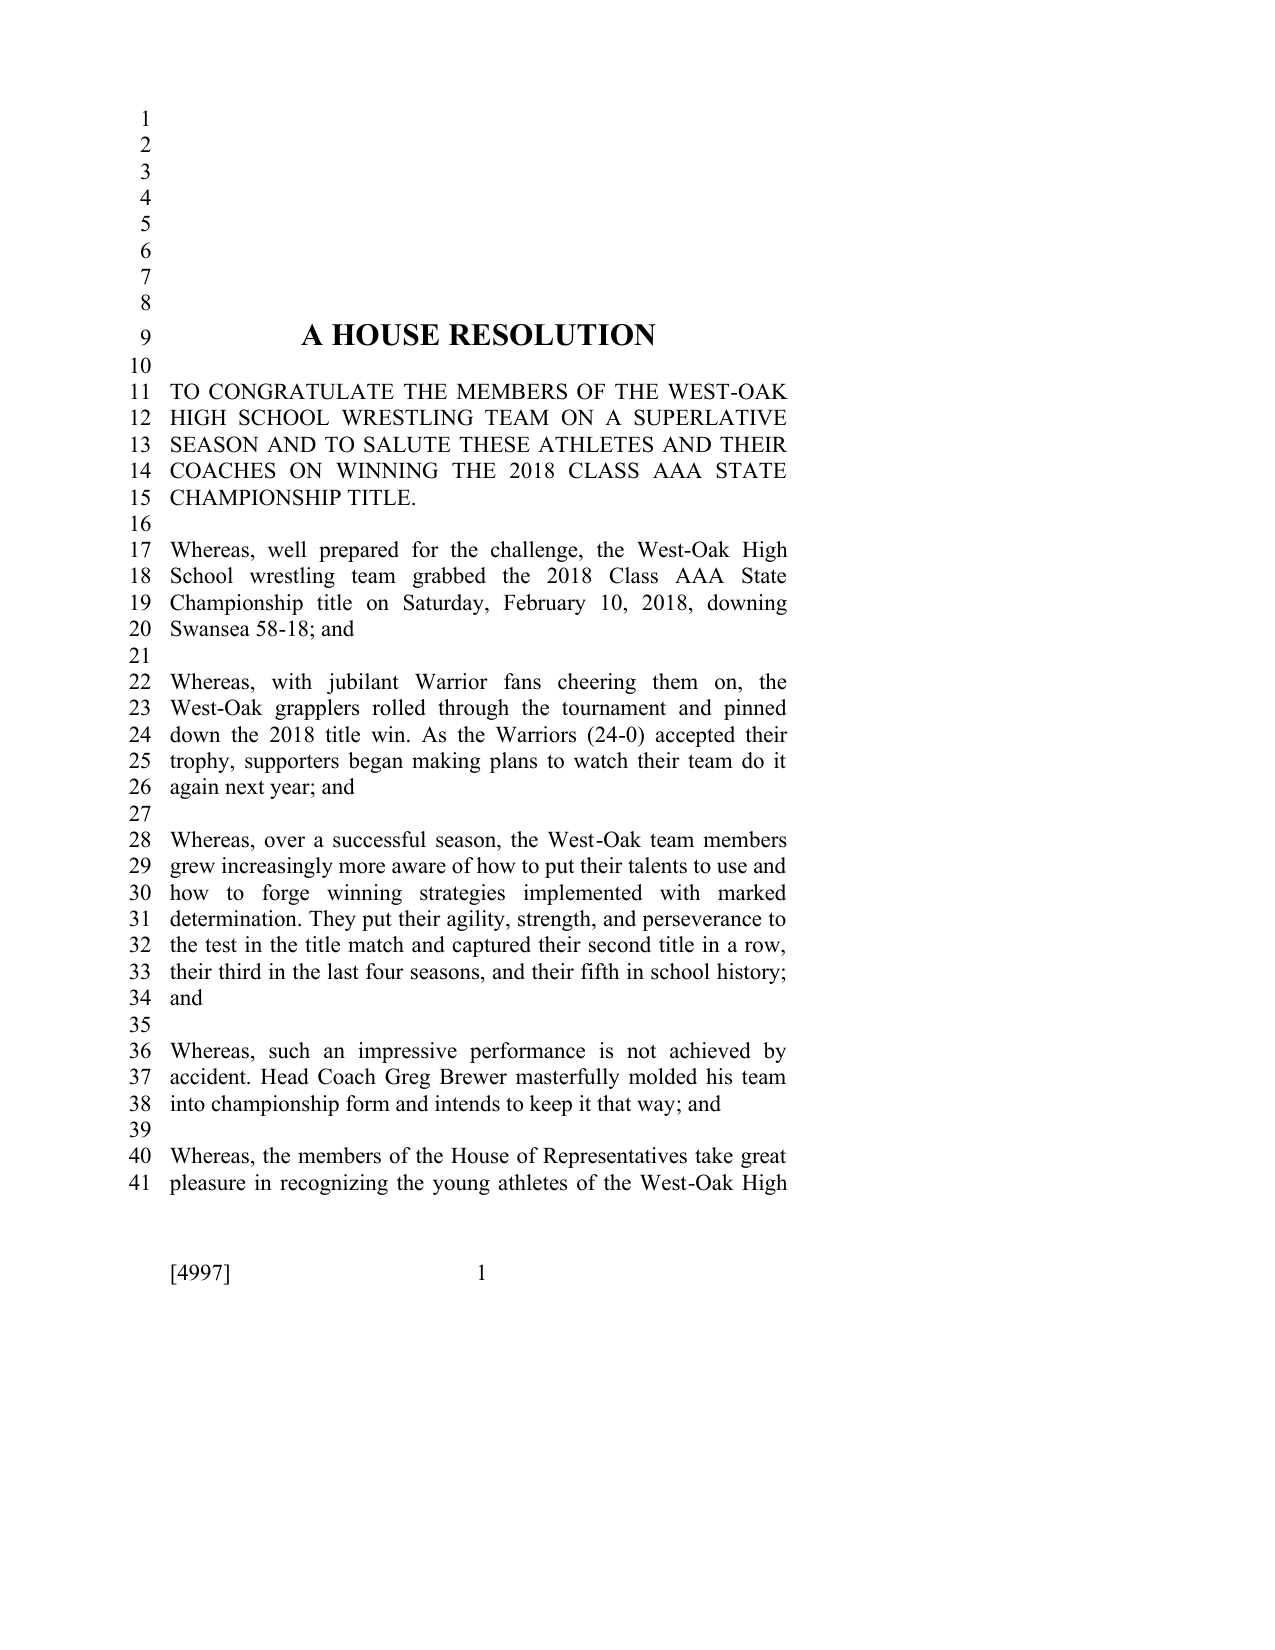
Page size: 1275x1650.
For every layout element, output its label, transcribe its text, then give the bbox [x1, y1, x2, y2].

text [169, 1142, 787, 1195]
text Whereas, such an impressive performance is not achieved by accident. Head Coach Greg Brewer masterfully molded his team into championship form and intends to keep it that way; and [169, 1037, 787, 1116]
text Whereas, over a successful season, the West-Oak team members grew increasingly more aware of how to put their talents to use and how to forge winning strategies implemented with marked determination. They put their agility, strength, and perseverance to the test in the title match and captured their second title in a row, their third in the last four seasons, and their fifth in school history; and [169, 826, 787, 1011]
text Whereas, well prepared for the challenge, the West-Oak High School wrestling team grabbed the 2018 Class AAA State Championship title on Saturday, February 10, 2018, downing Swansea 58-18; and [169, 536, 787, 642]
text Whereas, with jubilant Warrior fans cheering them on, the West-Oak grapplers rolled through the tournament and pinned down the 2018 title win. As the Warriors (24-0) accepted their trophy, supporters began making plans to watch their team do it again next year; and [169, 668, 787, 800]
text TO CONGRATULATE THE MEMBERS OF THE WEST-OAK HIGH SCHOOL WRESTLING TEAM ON A SUPERLATIVE SEASON AND TO SALUTE THESE ATHLETES AND THEIR COACHES ON WINNING THE 2018 CLASS AAA STATE CHAMPIONSHIP TITLE. [169, 378, 787, 510]
text A HOUSE RESOLUTION [169, 316, 787, 352]
